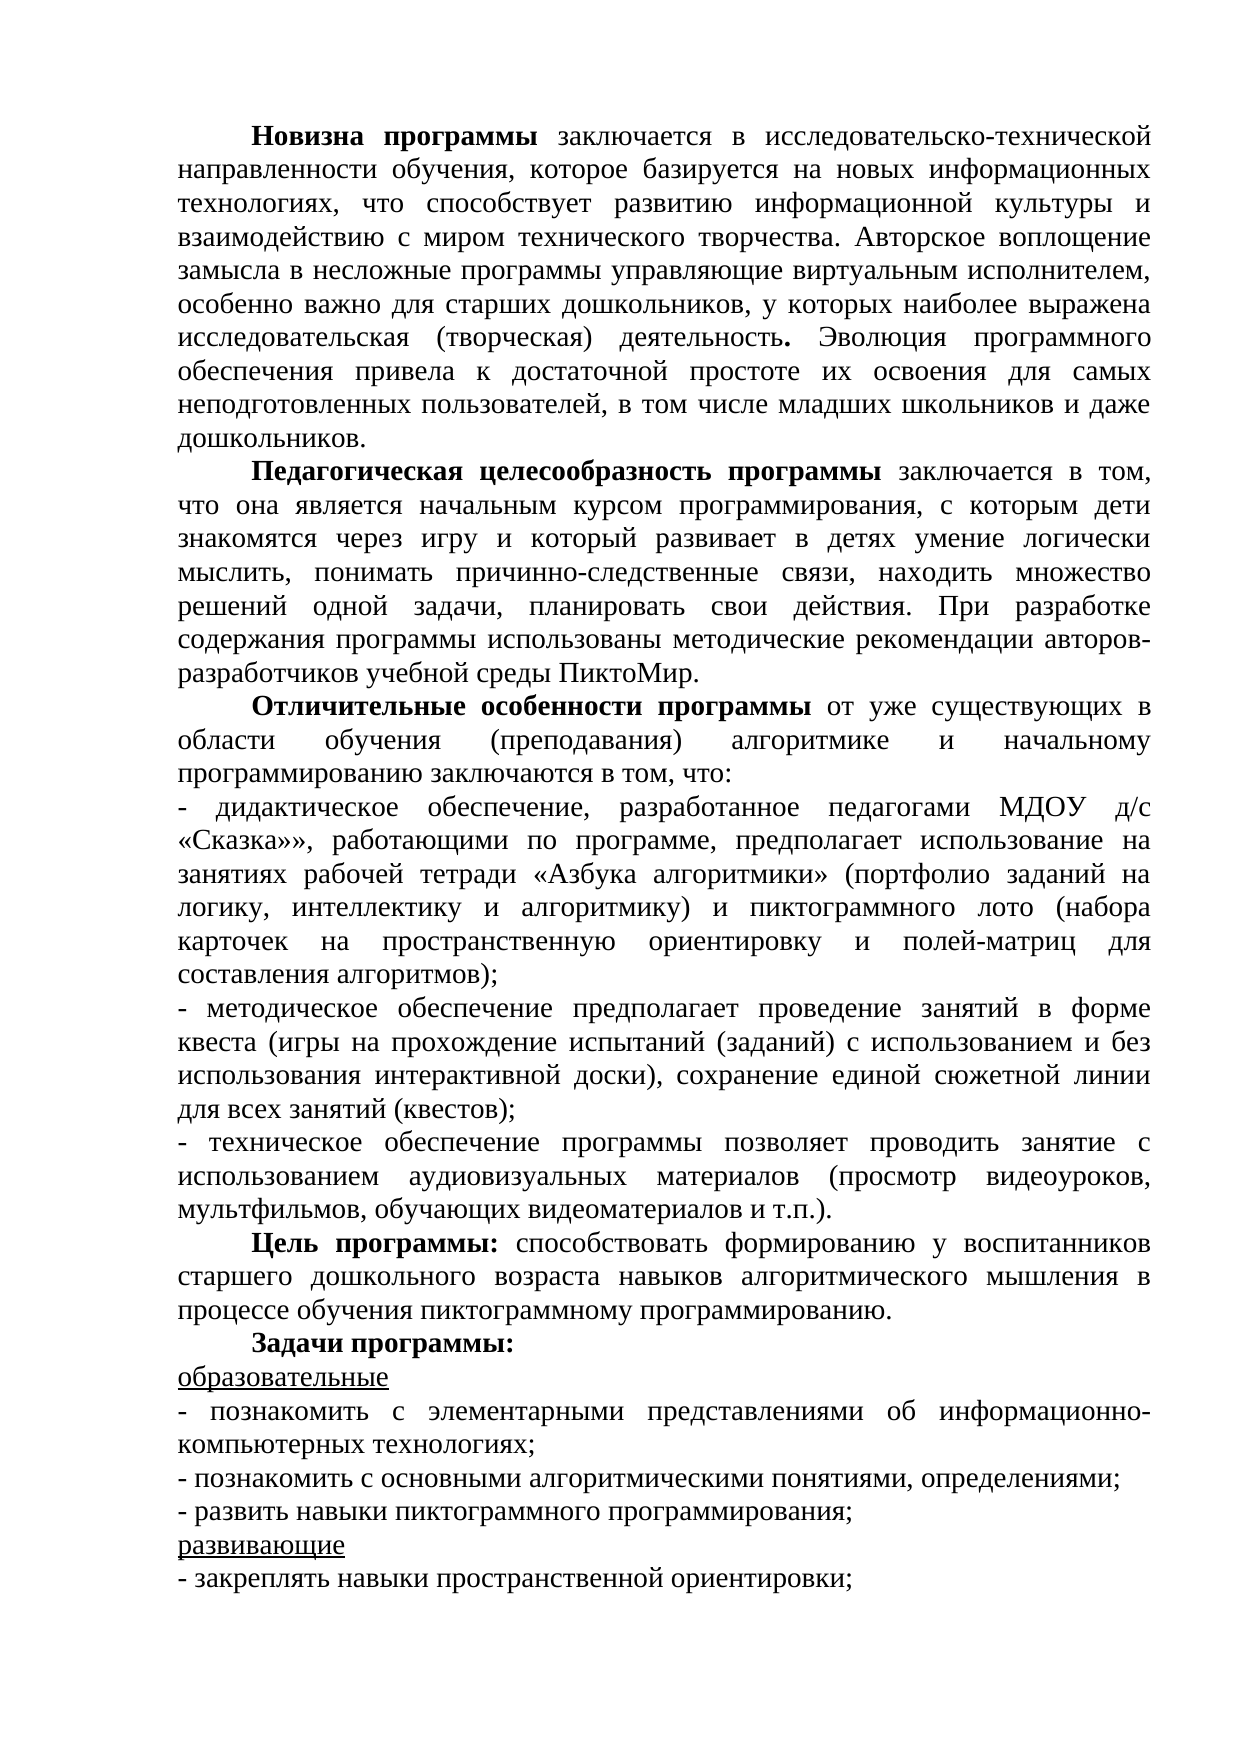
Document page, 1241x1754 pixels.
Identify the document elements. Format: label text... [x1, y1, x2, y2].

text образовательные [177, 1359, 1152, 1393]
text - познакомить с основными алгоритмическими понятиями, определениями; [177, 1460, 1152, 1493]
text Новизна программы заключается в исследовательско-технической направленности обучения, которое базируется на новых информационных технологиях, что способствует развитию информационной культуры и взаимодействию с миром технического творчества. Авторское воплощение замысла в несложные программы управляющие виртуальным исполнителем, особенно важно для старших дошкольников, у которых наиболее выражена исследовательская (творческая) деятельность. Эволюция программного обеспечения привела к достаточной простоте их освоения для самых неподготовленных пользователей, в том числе младших школьников и даже дошкольников. [177, 118, 1152, 453]
text Задачи программы: [177, 1326, 1152, 1359]
text Цель программы: способствовать формированию у воспитанников старшего дошкольного возраста навыков алгоритмического мышления в процессе обучения пиктограммному программированию. [177, 1225, 1152, 1326]
text развивающие [177, 1527, 1152, 1560]
text Отличительные особенности программы от уже существующих в области обучения (преподавания) алгоритмике и начальному программированию заключаются в том, что: [177, 688, 1152, 789]
text - развить навыки пиктограммного программирования; [177, 1493, 1152, 1527]
text - методическое обеспечение предполагает проведение занятий в форме квеста (игры на прохождение испытаний (заданий) с использованием и без использования интерактивной доски), сохранение единой сюжетной линии для всех занятий (квестов); [177, 990, 1152, 1124]
text - познакомить с элементарными представлениями об информационно-компьютерных технологиях; [177, 1393, 1152, 1460]
text Педагогическая целесообразность программы заключается в том, что она является начальным курсом программирования, с которым дети знакомятся через игру и который развивает в детях умение логически мыслить, понимать причинно-следственные связи, находить множество решений одной задачи, планировать свои действия. При разработке содержания программы использованы методические рекомендации авторов-разработчиков учебной среды ПиктоМир. [177, 453, 1152, 688]
text - закреплять навыки пространственной ориентировки; [177, 1560, 1152, 1594]
text - техническое обеспечение программы позволяет проводить занятие с использованием аудиовизуальных материалов (просмотр видеоуроков, мультфильмов, обучающих видеоматериалов и т.п.). [177, 1124, 1152, 1225]
text - дидактическое обеспечение, разработанное педагогами МДОУ д/с «Сказка»», работающими по программе, предполагает использование на занятиях рабочей тетради «Азбука алгоритмики» (портфолио заданий на логику, интеллектику и алгоритмику) и пиктограммного лото (набора карточек на пространственную ориентировку и полей-матриц для составления алгоритмов); [177, 789, 1152, 990]
